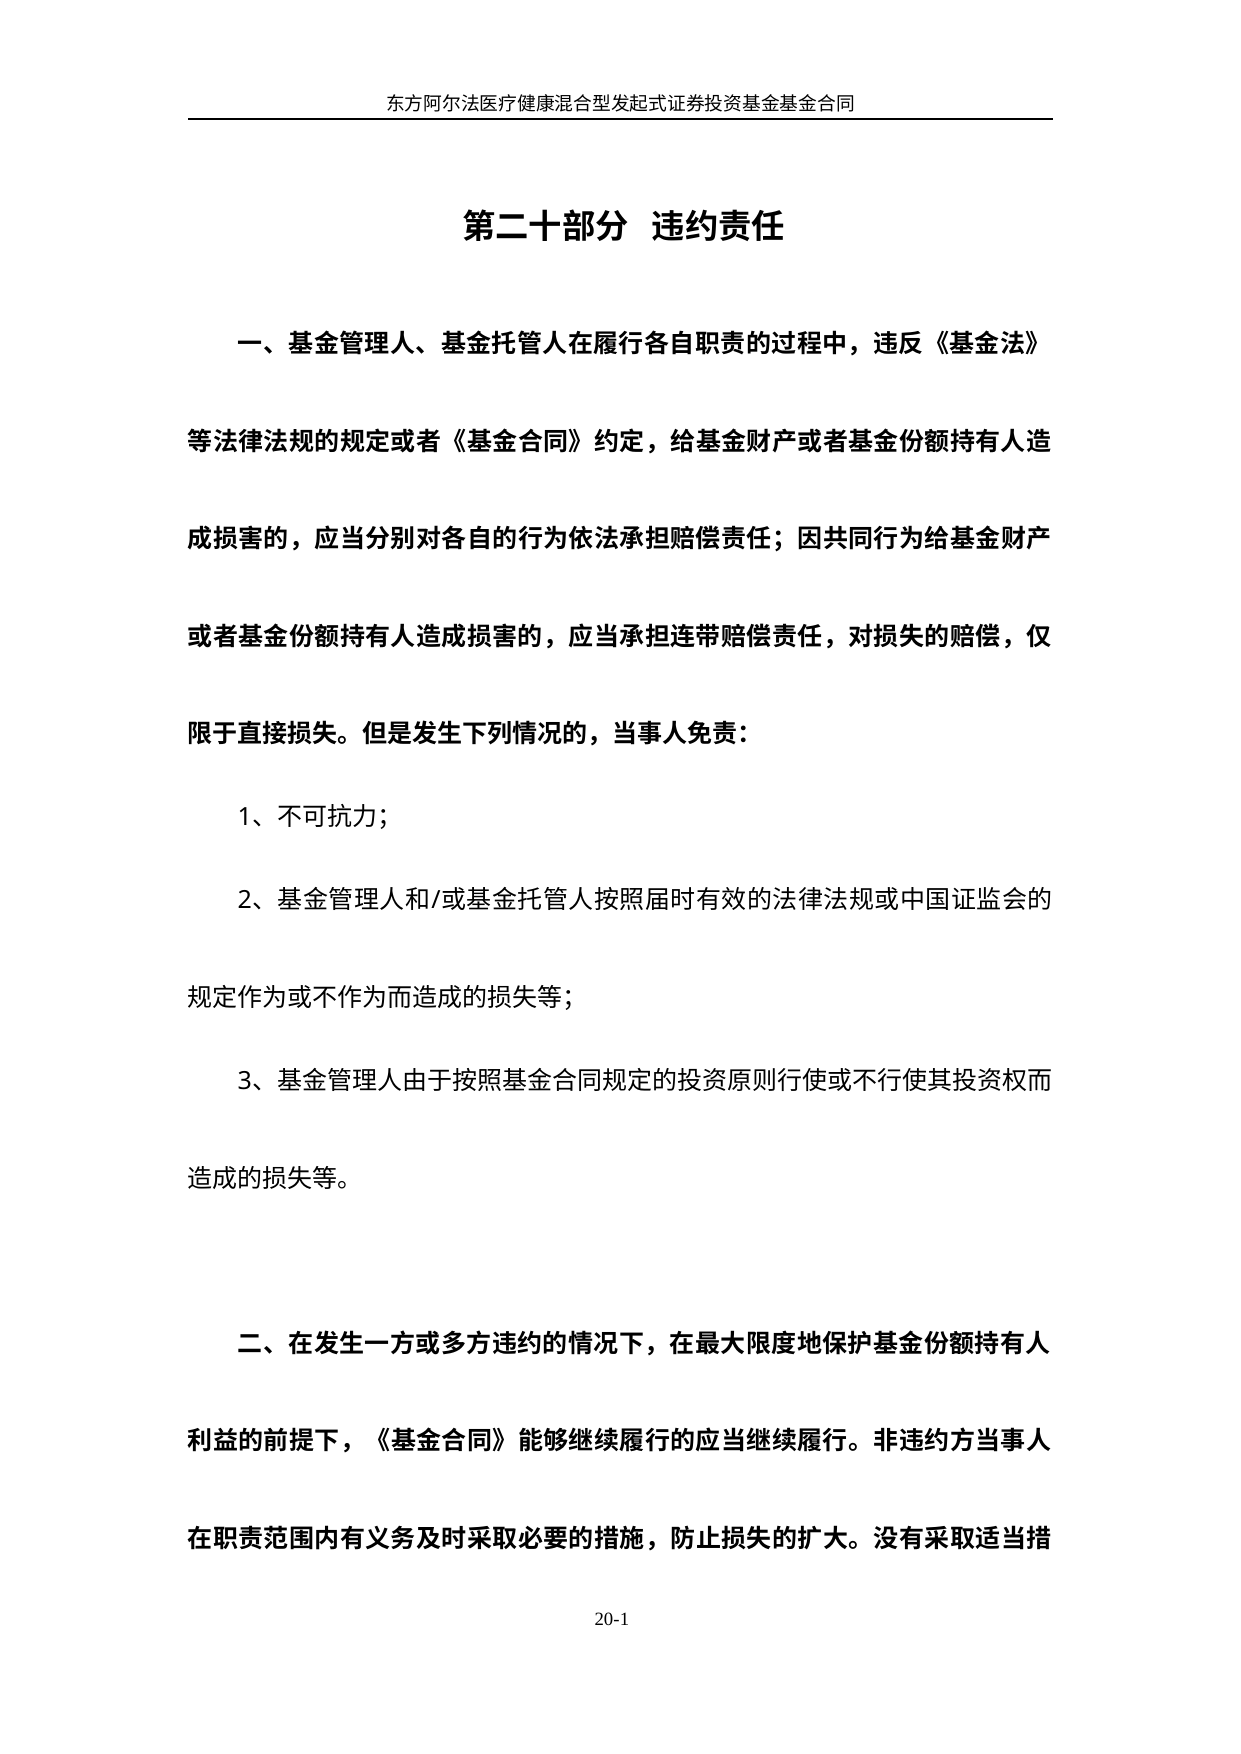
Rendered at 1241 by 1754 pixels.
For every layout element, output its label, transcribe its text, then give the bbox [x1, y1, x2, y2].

text 一、基金管理人、基金托管人在履行各自职责的过程中，违反《基金法》等法律法规的规定或者《基金合同》约定，给基金财产或者基金份额持有人造成损害的，应当分别对各自的行为依法承担赔偿责任；因共同行为给基金财产或者基金份额持有人造成损害的，应当承担连带赔偿责任，对损失的赔偿，仅限于直接损失。但是发生下列情况的，当事人免责： [187, 309, 1053, 764]
text 3、基金管理人由于按照基金合同规定的投资原则行使或不行使其投资权而造成的损失等。 [187, 1046, 1053, 1209]
text 1、不可抗力； [187, 782, 1053, 847]
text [187, 1309, 1053, 1569]
text 2、基金管理人和/或基金托管人按照届时有效的法律法规或中国证监会的规定作为或不作为而造成的损失等； [187, 866, 1053, 1028]
subtitle 第二十部分 违约责任 [187, 191, 1053, 256]
